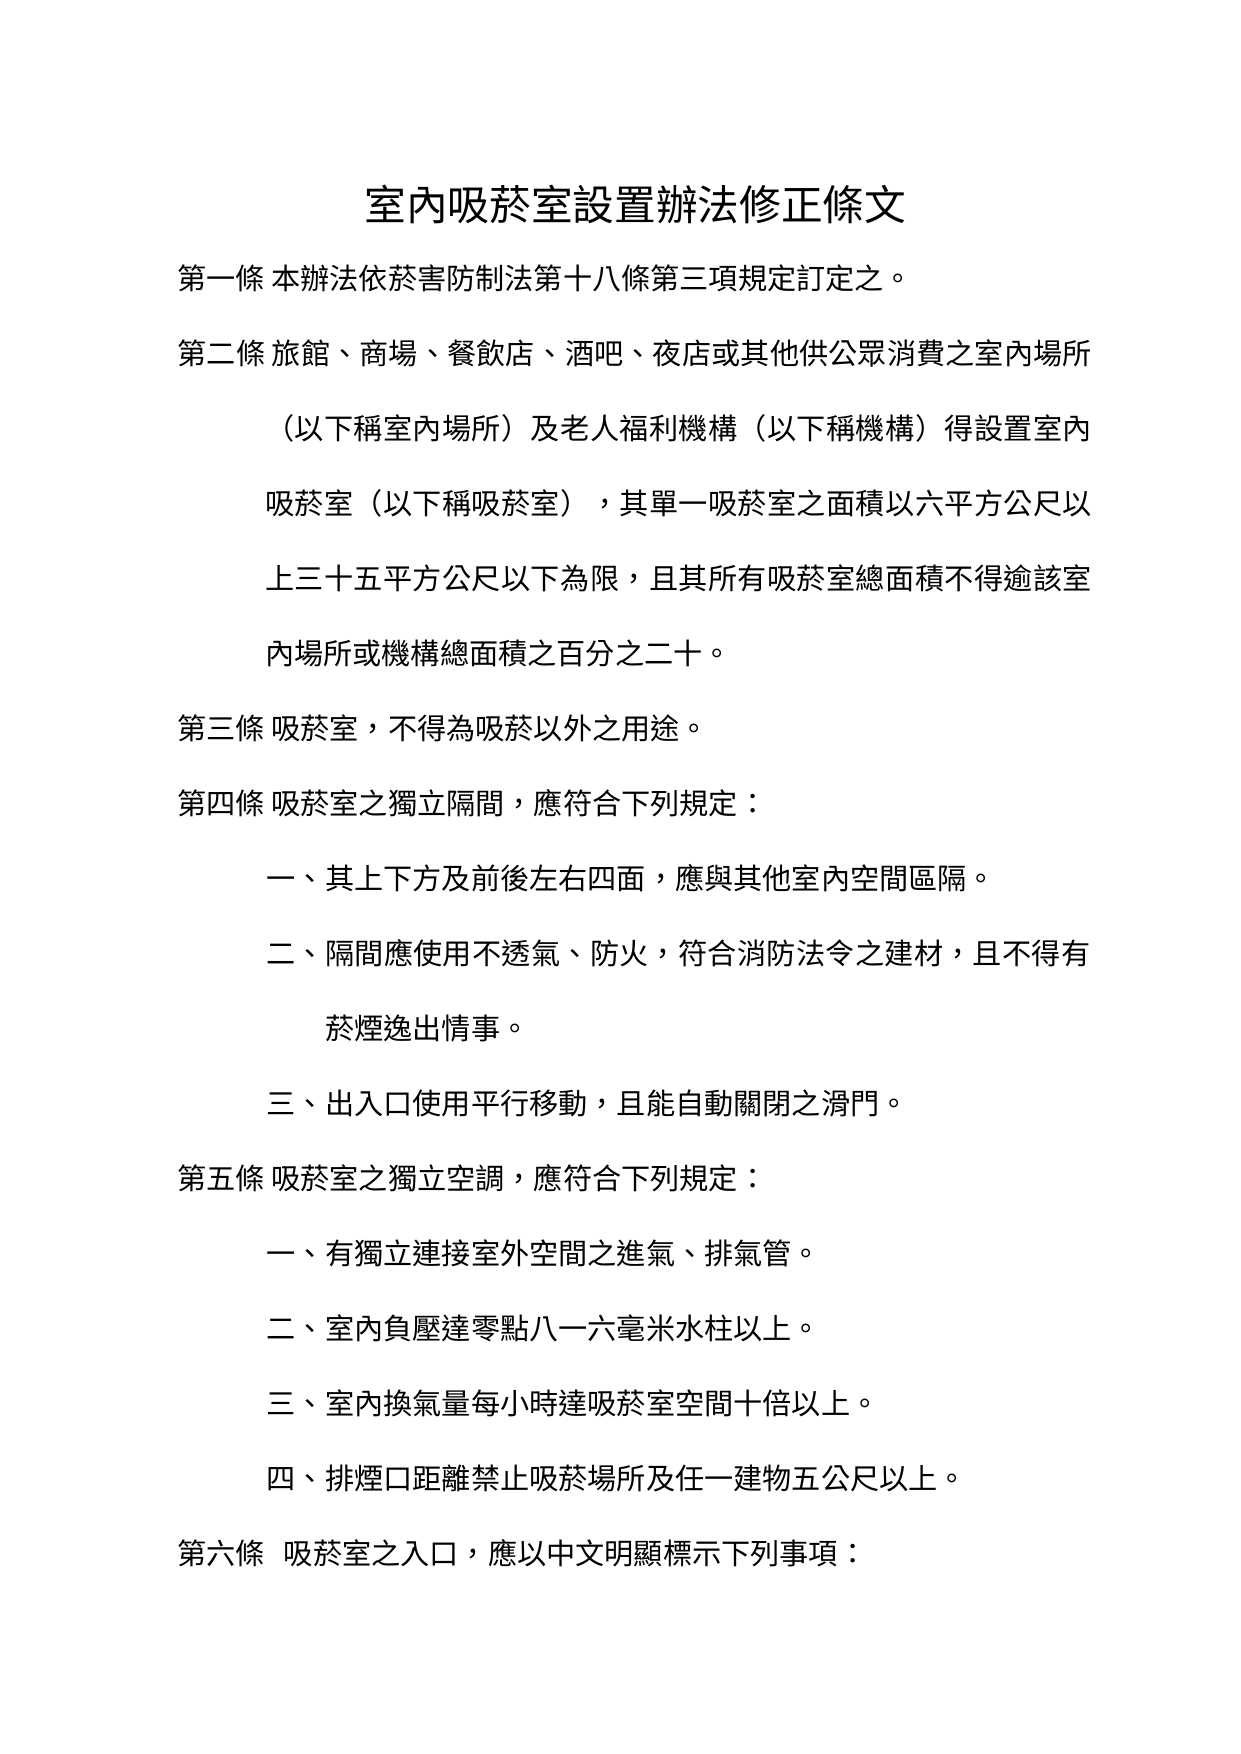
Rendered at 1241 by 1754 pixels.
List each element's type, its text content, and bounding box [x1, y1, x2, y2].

text 第六條 吸菸室之入口，應以中文明顯標示下列事項： [177, 1514, 1092, 1589]
text 第三條 吸菸室，不得為吸菸以外之用途。 [177, 689, 1092, 764]
list 其上下方及前後左右四面，應與其他室內空間區隔。 [266, 839, 1092, 914]
list 隔間應使用不透氣、防火，符合消防法令之建材，且不得有菸煙逸出情事。 [266, 914, 1092, 1064]
text 第二條 旅館、商場、餐飲店、酒吧、夜店或其他供公眾消費之室內場所（以下稱室內場所）及老人福利機構（以下稱機構）得設置室內吸菸室（以下稱吸菸室），其單一吸菸室之面積以六平方公尺以上三十五平方公尺以下為限，且其所有吸菸室總面積不得逾該室內場所或機構總面積之百分之二十。 [177, 314, 1092, 689]
list 有獨立連接室外空間之進氣、排氣管。 [266, 1214, 1092, 1289]
text 室內吸菸室設置辦法修正條文 [177, 164, 1092, 239]
text 第一條 本辦法依菸害防制法第十八條第三項規定訂定之。 [177, 239, 1092, 314]
list 室內負壓達零點八一六毫米水柱以上。 [266, 1289, 1092, 1364]
list 排煙口距離禁止吸菸場所及任一建物五公尺以上。 [266, 1439, 1092, 1514]
text 第五條 吸菸室之獨立空調，應符合下列規定： [177, 1139, 1092, 1214]
list 室內換氣量每小時達吸菸室空間十倍以上。 [266, 1364, 1092, 1439]
text 第四條 吸菸室之獨立隔間，應符合下列規定： [177, 764, 1092, 839]
list 出入口使用平行移動，且能自動關閉之滑門。 [266, 1064, 1092, 1139]
